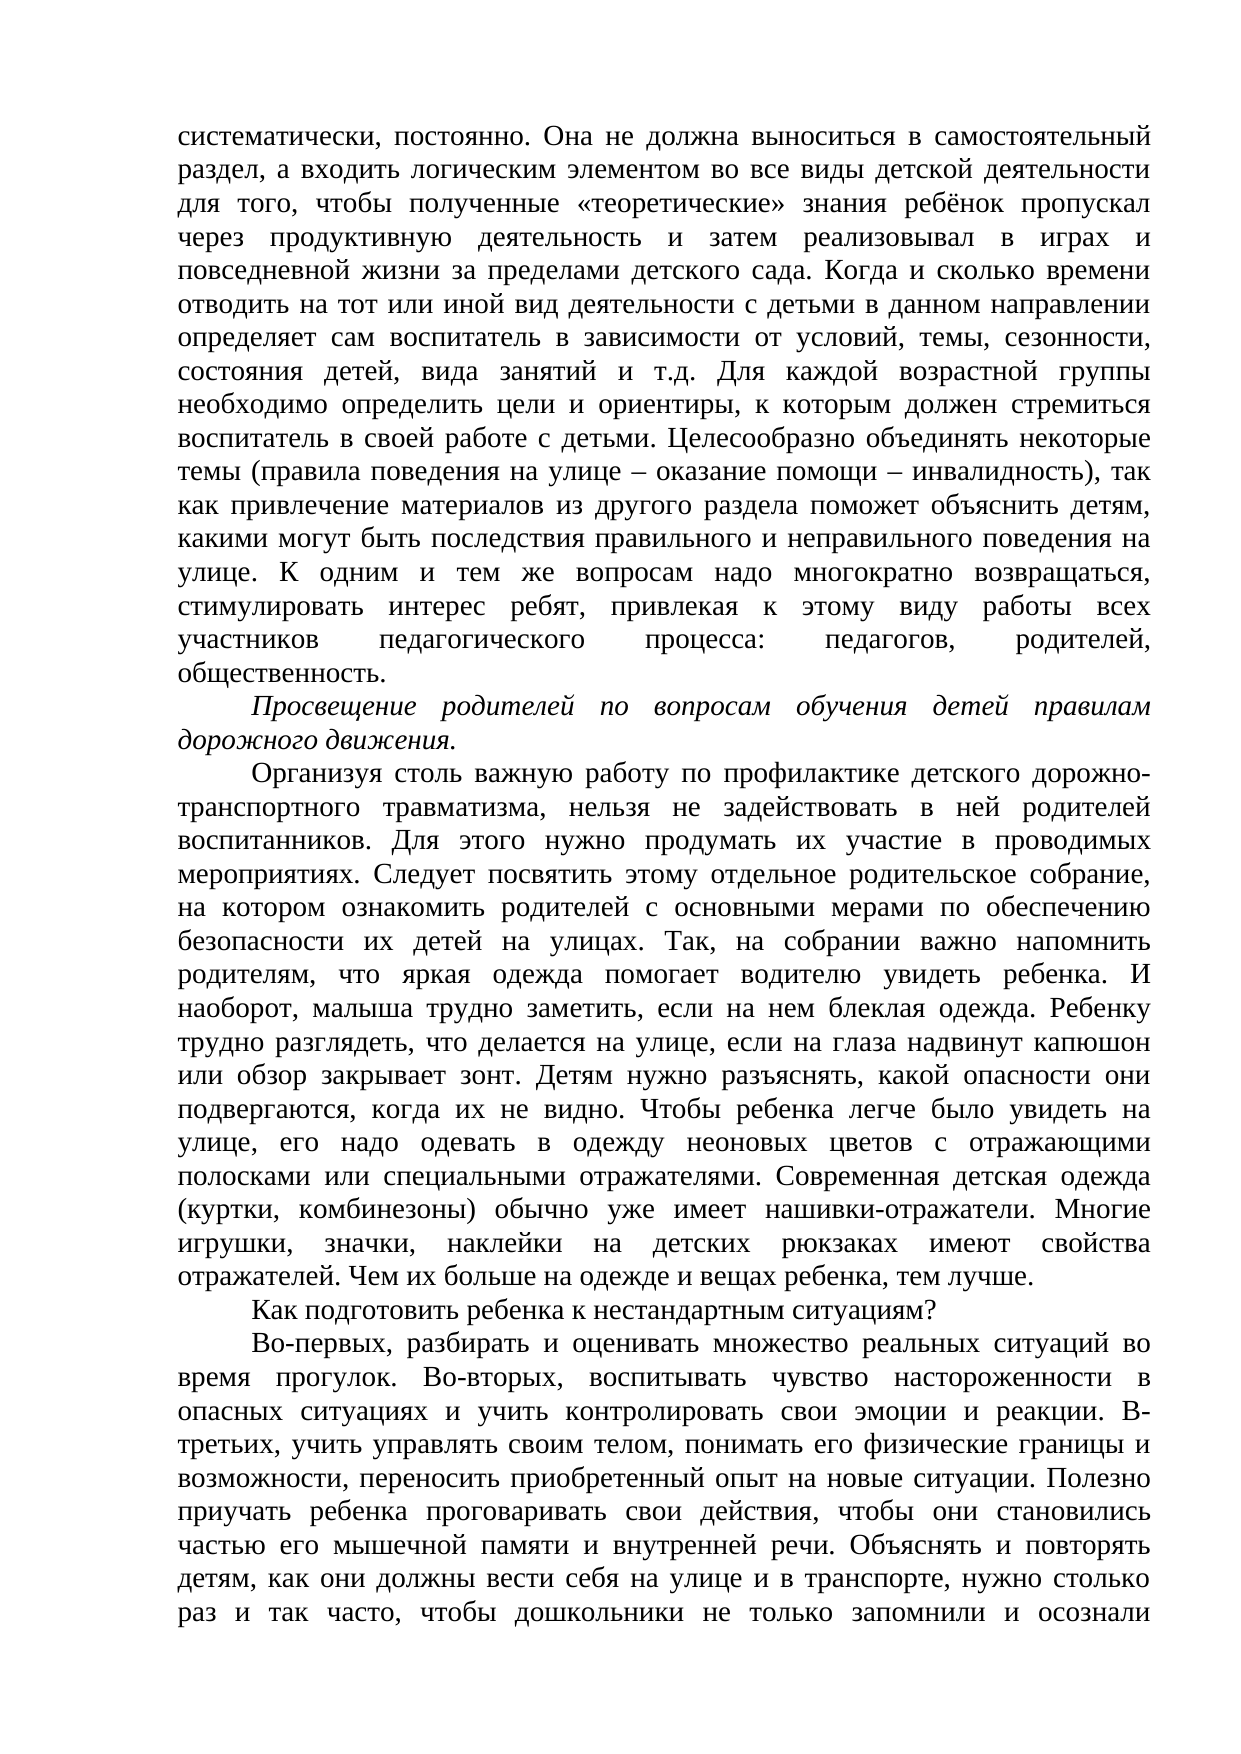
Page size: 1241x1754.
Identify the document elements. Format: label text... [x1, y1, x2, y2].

text Организуя столь важную работу по профилактике детского дорожно-транспортного травматизма, нельзя не задействовать в ней родителей воспитанников. Для этого нужно продумать их участие в проводимых мероприятиях. Следует посвятить этому отдельное родительское собрание, на котором ознакомить родителей с основными мерами по обеспечению безопасности их детей на улицах. Так, на собрании важно напомнить родителям, что яркая одежда помогает водителю увидеть ребенка. И наоборот, малыша трудно заметить, если на нем блеклая одежда. Ребенку трудно разглядеть, что делается на улице, если на глаза надвинут капюшон или обзор закрывает зонт. Детям нужно разъяснять, какой опасности они подвергаются, когда их не видно. Чтобы ребенка легче было увидеть на улице, его надо одевать в одежду неоновых цветов с отражающими полосками или специальными отражателями. Современная детская одежда (куртки, комбинезоны) обычно уже имеет нашивки-отражатели. Многие игрушки, значки, наклейки на детских рюкзаках имеют свойства отражателей. Чем их больше на одежде и вещах ребенка, тем лучше. [177, 755, 1152, 1292]
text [177, 1326, 1152, 1627]
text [177, 118, 1152, 688]
text Как подготовить ребенка к нестандартным ситуациям? [177, 1292, 1152, 1326]
text Просвещение родителей по вопросам обучения детей правилам дорожного движения. [177, 688, 1152, 755]
